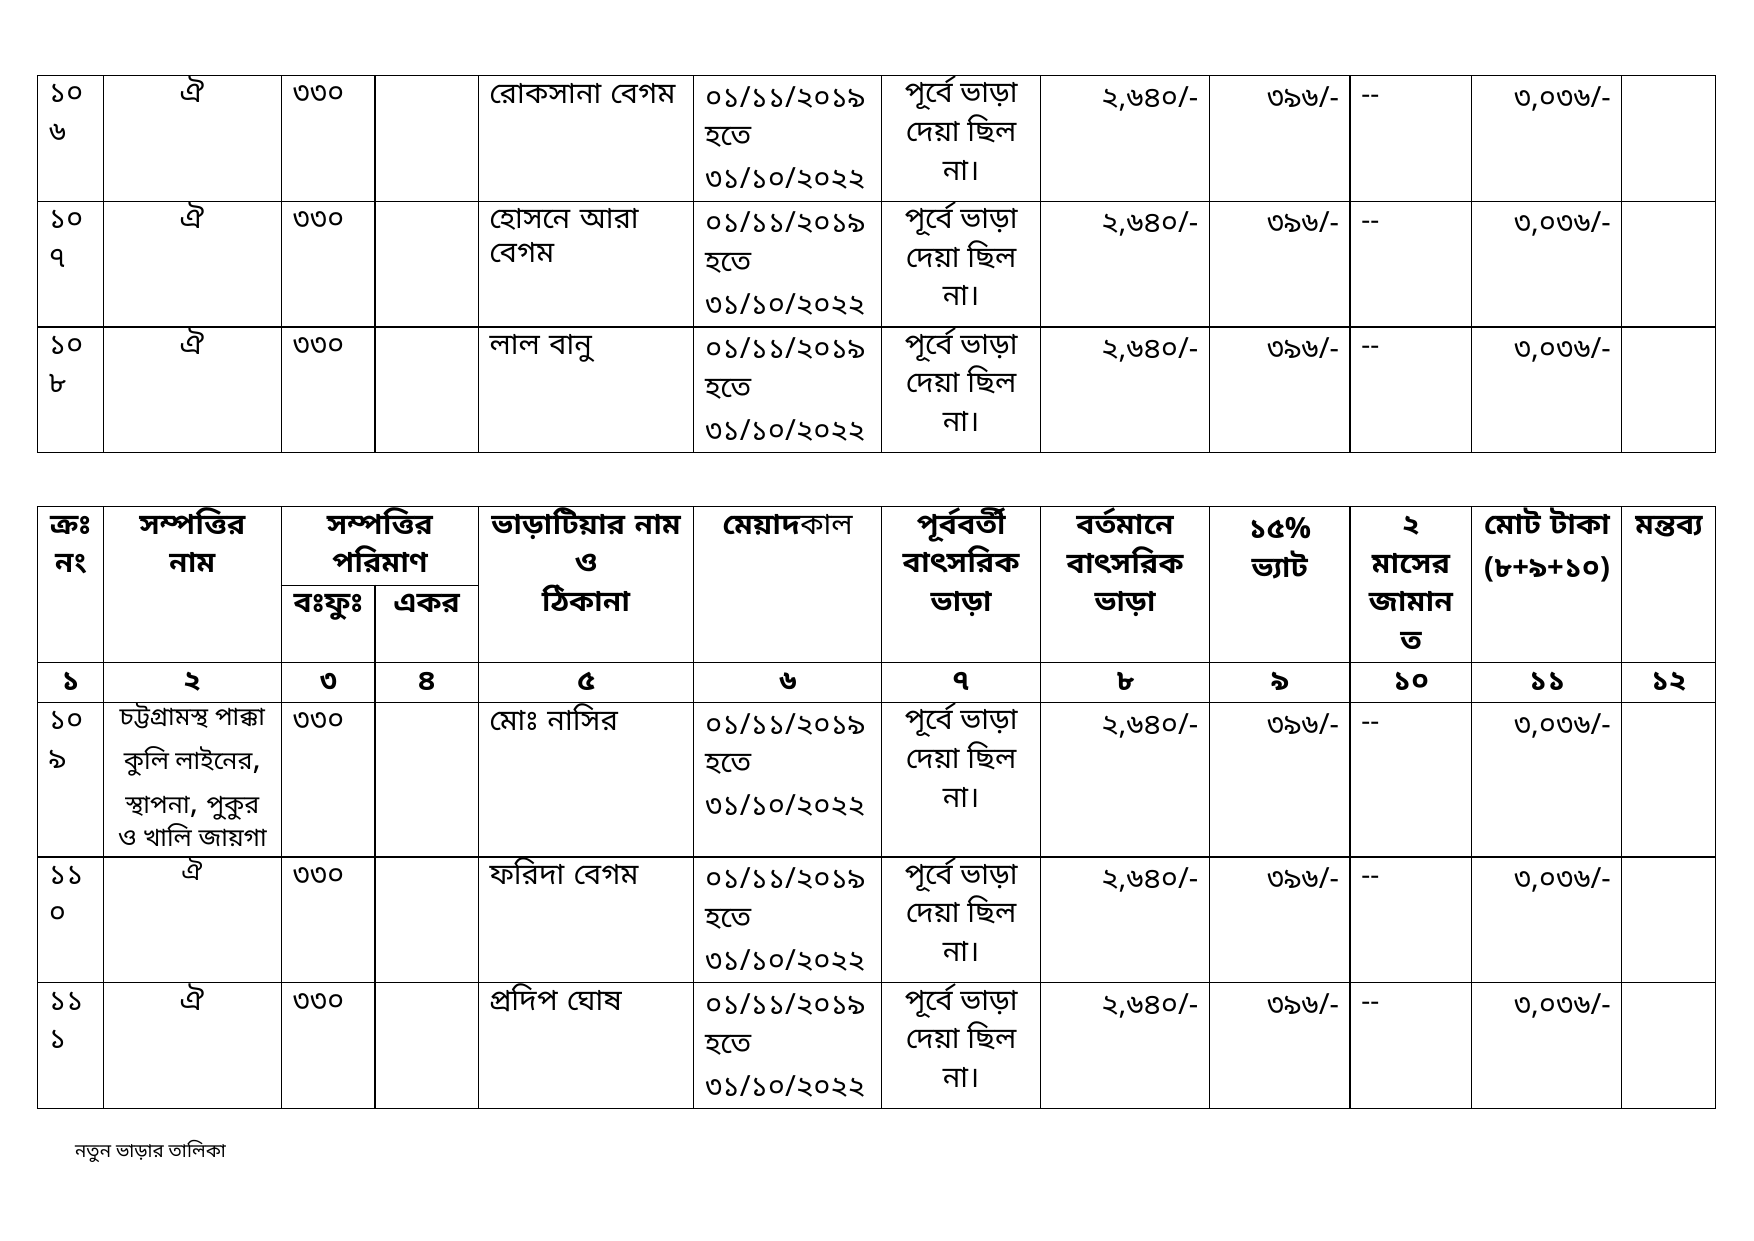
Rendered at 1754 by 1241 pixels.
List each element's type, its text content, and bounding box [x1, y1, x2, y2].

table_cell -- [1351, 202, 1471, 326]
table_cell ০১/১১/২০১৯ হতে ৩১/১০/২০২২ [694, 703, 881, 856]
table_header মন্তব্য [1622, 507, 1715, 662]
table_cell ১১১ [38, 983, 103, 1108]
table_cell পূর্বে ভাড়া দেয়া ছিল না। [882, 328, 1040, 452]
table_cell ৩৩০ [282, 703, 374, 856]
table_cell পূর্বে ভাড়া দেয়া ছিল না। [882, 858, 1040, 982]
table_cell ৩৯৬/- [1210, 76, 1349, 201]
table_cell হোসনে আরা বেগম [479, 202, 693, 326]
table_cell ৩,০৩৬/- [1472, 858, 1621, 982]
table_cell ১ [38, 663, 103, 702]
table_cell ঐ [104, 202, 281, 326]
table_header পূর্ববর্তী বাৎসরিক ভাড়া [882, 507, 1040, 662]
table_cell [1622, 328, 1715, 452]
table_cell [376, 983, 478, 1108]
table_cell ৩৯৬/- [1210, 703, 1349, 856]
table_cell -- [1351, 328, 1471, 452]
table_cell ১১০ [38, 858, 103, 982]
table_cell [376, 76, 478, 201]
table_cell ২,৬৪০/- [1041, 983, 1209, 1108]
table_cell ২,৬৪০/- [1041, 76, 1209, 201]
table_cell লাল বানু [479, 328, 693, 452]
table_cell ৩৩০ [282, 328, 374, 452]
table_cell ঐ [104, 858, 281, 982]
table_cell ৩৯৬/- [1210, 858, 1349, 982]
table_cell ৩৩০ [282, 202, 374, 326]
table_cell ২,৬৪০/- [1041, 202, 1209, 326]
table_cell -- [1351, 858, 1471, 982]
table_cell ৩৯৬/- [1210, 983, 1349, 1108]
table_cell [1622, 76, 1715, 201]
table_cell ১১ [1472, 663, 1621, 702]
table_cell ১০৬ [38, 76, 103, 201]
table_cell ৩৩০ [282, 858, 374, 982]
table_cell ৩,০৩৬/- [1472, 703, 1621, 856]
table_cell -- [1351, 76, 1471, 201]
table_cell চট্টগ্রামস্থ পাক্কা কুলি লাইনের, স্থাপনা, পুকুর ও খালি জায়গা [104, 703, 281, 856]
table_cell একর [376, 586, 478, 662]
table_cell -- [1351, 703, 1471, 856]
table_cell [1622, 983, 1715, 1108]
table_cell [694, 76, 881, 201]
table_cell [376, 858, 478, 982]
table_cell ৭ [882, 663, 1040, 702]
table_cell ফরিদা বেগম [479, 858, 693, 982]
table_cell [376, 328, 478, 452]
table_header সম্পত্তির নাম [104, 507, 281, 662]
table_cell ০১/১১/২০১৯ হতে ৩১/১০/২০২২ [694, 328, 881, 452]
table_cell প্রদিপ ঘোষ [479, 983, 693, 1108]
table_cell ১০৮ [38, 328, 103, 452]
table_header মোট টাকা (৮+৯+১০) [1472, 507, 1621, 662]
table_header বর্তমানে বাৎসরিক ভাড়া [1041, 507, 1209, 662]
table_cell ০১/১১/২০১৯ হতে ৩১/১০/২০২২ [694, 202, 881, 326]
table_cell ৩৩০ [282, 983, 374, 1108]
table_header ২ মাসের জামানত [1351, 507, 1471, 662]
table_cell বঃফুঃ [282, 586, 374, 662]
table_cell ৩,০৩৬/- [1472, 76, 1621, 201]
table_header ভাড়াটিয়ার নাম ও ঠিকানা [479, 507, 693, 662]
table_cell ৯ [1210, 663, 1349, 702]
table_cell -- [1351, 983, 1471, 1108]
table_header সম্পত্তির পরিমাণ [282, 507, 478, 584]
table_cell [1622, 703, 1715, 856]
table_cell [1622, 858, 1715, 982]
table_cell ৩,০৩৬/- [1472, 202, 1621, 326]
table_cell মোঃ নাসির [479, 703, 693, 856]
table_cell ঐ [104, 328, 281, 452]
table_cell পূর্বে ভাড়া দেয়া ছিল না। [882, 703, 1040, 856]
table_cell ৩ [282, 663, 374, 702]
table_cell ৩,০৩৬/- [1472, 328, 1621, 452]
table_cell ২,৬৪০/- [1041, 703, 1209, 856]
table_cell ঐ [104, 76, 281, 201]
table_cell ৫ [479, 663, 693, 702]
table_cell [882, 76, 1040, 201]
table_cell ঐ [104, 983, 281, 1108]
table_cell ৮ [1041, 663, 1209, 702]
table_header ক্রঃ নং [38, 507, 103, 662]
table_cell ১০৯ [38, 703, 103, 856]
table_cell ৩৯৬/- [1210, 202, 1349, 326]
table_header মেয়াদকাল [694, 507, 881, 662]
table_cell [882, 983, 1040, 1108]
table_cell ৩৯৬/- [1210, 328, 1349, 452]
table_cell ৪ [376, 663, 478, 702]
table_cell ৩৩০ [282, 76, 374, 201]
table_cell [376, 703, 478, 856]
table_cell পূর্বে ভাড়া দেয়া ছিল না। [882, 202, 1040, 326]
table_header ১৫% ভ্যাট [1210, 507, 1349, 662]
table_cell [376, 202, 478, 326]
table_cell ২,৬৪০/- [1041, 858, 1209, 982]
table_cell ৬ [694, 663, 881, 702]
table_cell ১০৭ [38, 202, 103, 326]
table_cell ৩,০৩৬/- [1472, 983, 1621, 1108]
table_cell ১২ [1622, 663, 1715, 702]
table_cell ২ [104, 663, 281, 702]
table_cell ২,৬৪০/- [1041, 328, 1209, 452]
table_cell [694, 983, 881, 1108]
table_cell রোকসানা বেগম [479, 76, 693, 201]
table_cell ০১/১১/২০১৯ হতে ৩১/১০/২০২২ [694, 858, 881, 982]
table_cell [1622, 202, 1715, 326]
table_cell ১০ [1351, 663, 1471, 702]
